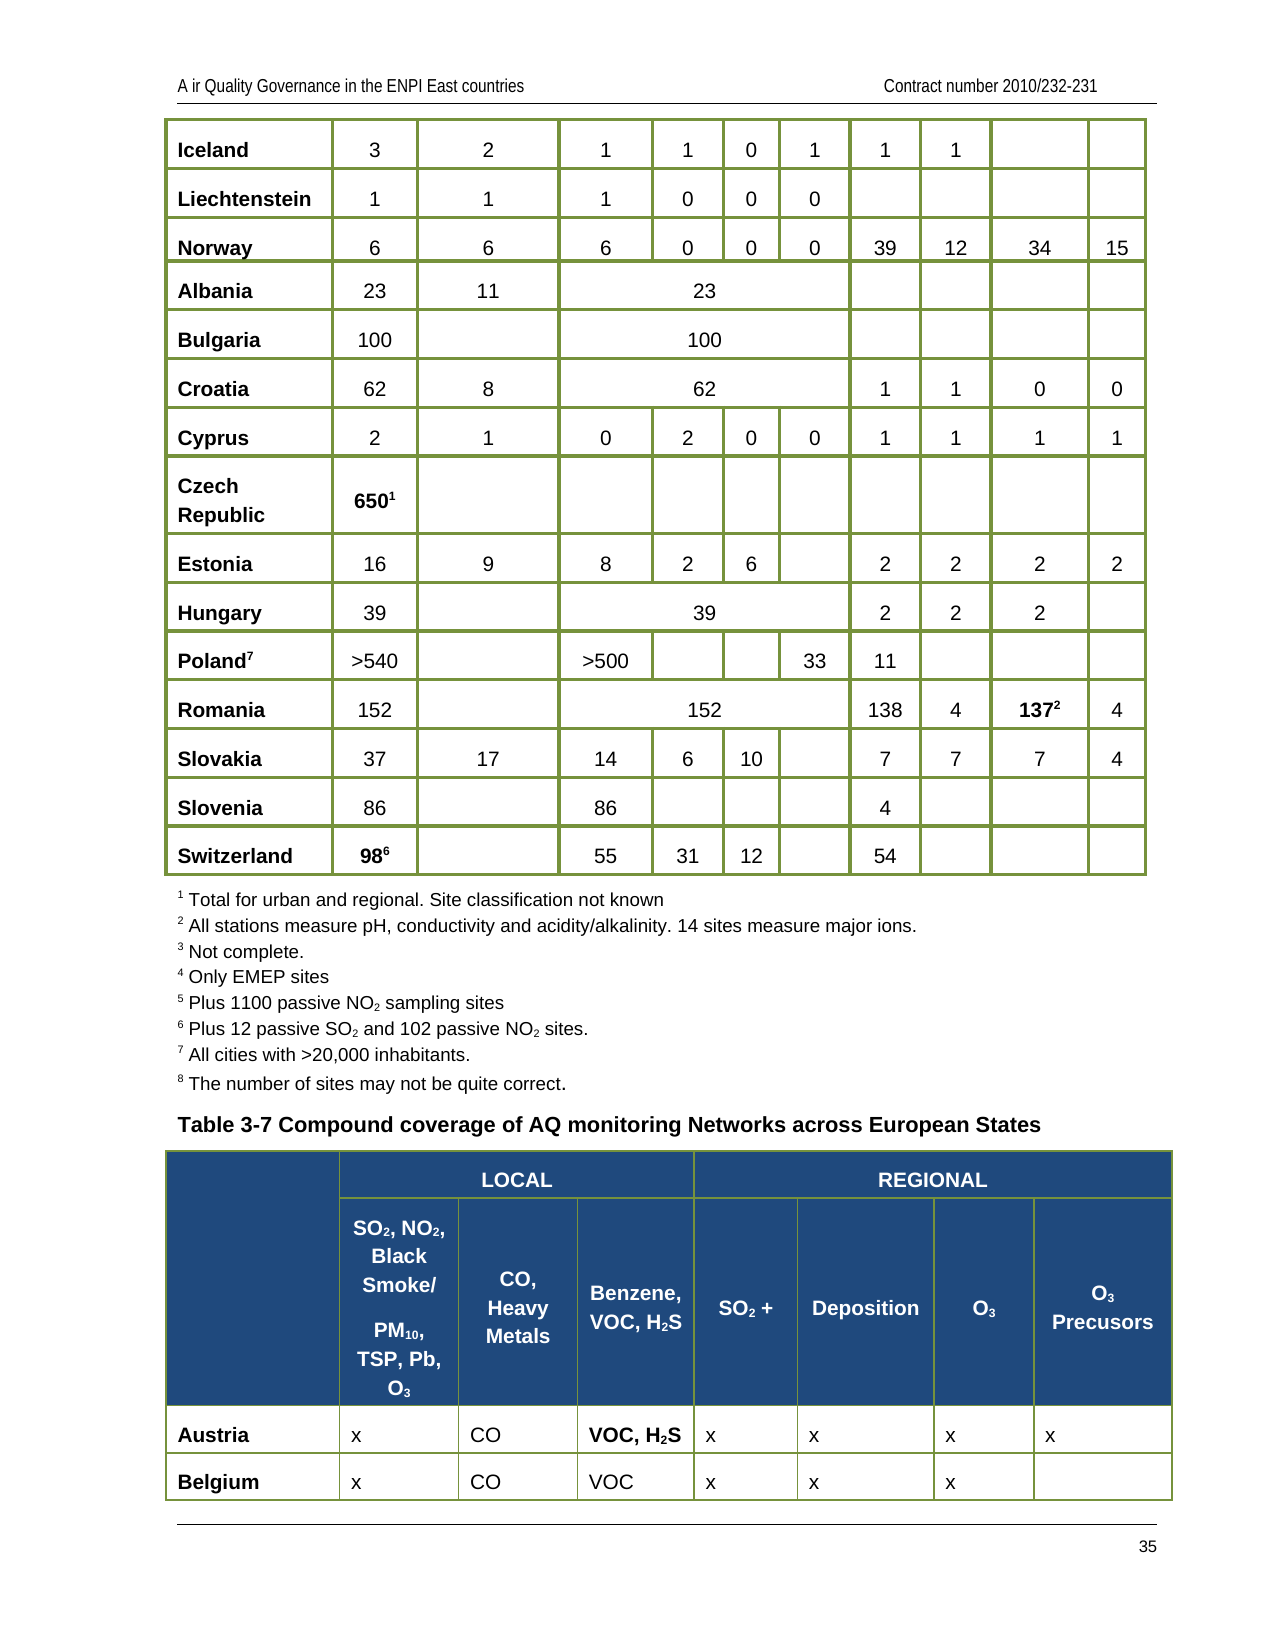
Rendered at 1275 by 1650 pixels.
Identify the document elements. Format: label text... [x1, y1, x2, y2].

table_cell 4 [1090, 681, 1144, 727]
table_cell 2 [334, 409, 416, 454]
table_cell 39 [334, 584, 416, 629]
table_cell Liechtenstein [168, 170, 331, 216]
table_header [167, 1152, 339, 1405]
table_cell 12 [922, 219, 989, 259]
table_cell [852, 458, 919, 532]
table_cell Romania [168, 681, 331, 727]
table_cell 1 [334, 170, 416, 216]
table_cell [922, 458, 989, 532]
table_cell 2 [852, 584, 919, 629]
text 1 Total for urban and regional. Site classification not known [177, 889, 1157, 910]
table_cell 1 [1090, 409, 1144, 454]
table_cell 152 [334, 681, 416, 727]
table_cell 2 [654, 409, 722, 454]
text 6 Plus 12 passive SO2 and 102 passive NO2 sites. [177, 1018, 1157, 1039]
table_cell 7 [922, 730, 989, 776]
table_cell SO2 + [695, 1199, 797, 1405]
table_cell 1 [922, 409, 989, 454]
table_cell Hungary [168, 584, 331, 629]
table_cell Deposition [798, 1199, 933, 1405]
table_cell CO [459, 1406, 577, 1452]
table_cell Slovakia [168, 730, 331, 776]
table_cell [1090, 263, 1144, 308]
table_cell 1 [419, 170, 557, 216]
table_cell x [695, 1454, 797, 1499]
table_cell [1035, 1454, 1171, 1499]
table_header REGIONAL [695, 1152, 1171, 1197]
table_cell [419, 584, 557, 629]
table_cell x [695, 1406, 797, 1452]
table_cell 9 [419, 535, 557, 581]
table_cell Estonia [168, 535, 331, 581]
table_cell CO, Heavy Metals [459, 1199, 577, 1405]
table_cell Slovenia [168, 779, 331, 824]
table_cell 8 [561, 535, 651, 581]
table_cell 7 [993, 730, 1087, 776]
table_cell 39 [561, 584, 848, 629]
table_cell [1090, 311, 1144, 357]
table_cell x [935, 1406, 1033, 1452]
table_cell 100 [334, 311, 416, 357]
table_cell [654, 633, 722, 678]
table_cell 1 [561, 170, 651, 216]
table_cell 6 [334, 219, 416, 259]
table_cell [419, 828, 557, 873]
table_cell [1090, 633, 1144, 678]
table_cell [781, 828, 848, 873]
table_cell x [798, 1406, 933, 1452]
table_cell 37 [334, 730, 416, 776]
table_cell 2 [993, 535, 1087, 581]
table_cell 6 [419, 219, 557, 259]
table_cell 138 [852, 681, 919, 727]
table_cell VOC, H2S [578, 1406, 693, 1452]
table_cell x [340, 1454, 458, 1499]
table_cell [561, 458, 651, 532]
table_cell 1 [419, 409, 557, 454]
table_cell Switzerland [168, 828, 331, 873]
table_cell 12 [725, 828, 778, 873]
table_cell 0 [781, 219, 848, 259]
table_cell [1090, 458, 1144, 532]
table_cell 2 [419, 121, 557, 167]
table_cell 1 [993, 409, 1087, 454]
table_cell [993, 828, 1087, 873]
text 4 Only EMEP sites [177, 966, 1157, 988]
table_cell 39 [852, 219, 919, 259]
table_cell [852, 170, 919, 216]
table_cell 1 [852, 360, 919, 406]
table_cell Cyprus [168, 409, 331, 454]
text 3 Not complete. [177, 940, 1157, 962]
table_cell 986 [334, 828, 416, 873]
table_cell 62 [334, 360, 416, 406]
table_cell 0 [725, 409, 778, 454]
table_cell [654, 458, 722, 532]
table_cell [725, 458, 778, 532]
table_cell 86 [334, 779, 416, 824]
table_cell 62 [561, 360, 848, 406]
text 5 Plus 1100 passive NO2 sampling sites [177, 992, 1157, 1014]
table_cell [725, 779, 778, 824]
table_cell [419, 681, 557, 727]
table_cell O3 Precusors [1035, 1199, 1171, 1405]
table_cell x [935, 1454, 1033, 1499]
table_cell 86 [561, 779, 651, 824]
table_cell 1 [654, 121, 722, 167]
table_cell 152 [561, 681, 848, 727]
table_cell 31 [654, 828, 722, 873]
table_cell 11 [852, 633, 919, 678]
table_cell [993, 458, 1087, 532]
table_cell Czech Republic [168, 458, 331, 532]
table_cell [922, 633, 989, 678]
table_cell CO [459, 1454, 577, 1499]
table_cell [654, 779, 722, 824]
table_cell Albania [168, 263, 331, 308]
table_cell [725, 633, 778, 678]
table_cell 0 [654, 170, 722, 216]
table_cell 1 [922, 360, 989, 406]
table_cell Bulgaria [168, 311, 331, 357]
table_cell [993, 779, 1087, 824]
table_cell 4 [1090, 730, 1144, 776]
table_cell 1 [852, 409, 919, 454]
table_cell 1 [922, 121, 989, 167]
table_cell 2 [852, 535, 919, 581]
table_cell 8 [419, 360, 557, 406]
table_cell [852, 311, 919, 357]
table_cell [1090, 170, 1144, 216]
table_cell 11 [419, 263, 557, 308]
table_cell Belgium [167, 1454, 339, 1499]
table_cell x [798, 1454, 933, 1499]
table_cell [1090, 779, 1144, 824]
table_cell 17 [419, 730, 557, 776]
table_cell 2 [922, 584, 989, 629]
table_cell 34 [993, 219, 1087, 259]
table_cell 6 [725, 535, 778, 581]
table_cell Iceland [168, 121, 331, 167]
table_cell >500 [561, 633, 651, 678]
table_cell Austria [167, 1406, 339, 1452]
table_cell [922, 170, 989, 216]
text 7 All cities with >20,000 inhabitants. [177, 1044, 1157, 1065]
table_cell 1 [852, 121, 919, 167]
table_cell 0 [561, 409, 651, 454]
table_cell 15 [1090, 219, 1144, 259]
table_cell VOC [578, 1454, 693, 1499]
table_cell 0 [993, 360, 1087, 406]
table_cell 2 [993, 584, 1087, 629]
table_cell 3 [334, 121, 416, 167]
table_cell x [340, 1406, 458, 1452]
table_cell [419, 633, 557, 678]
table_cell [419, 779, 557, 824]
table_cell 6 [654, 730, 722, 776]
table_cell 0 [725, 170, 778, 216]
table_cell 0 [654, 219, 722, 259]
text 2 All stations measure pH, conductivity and acidity/alkalinity. 14 sites measure major ions. [177, 914, 1157, 936]
table_cell >540 [334, 633, 416, 678]
table_cell [1090, 121, 1144, 167]
table_cell 1372 [993, 681, 1087, 727]
table_cell 2 [654, 535, 722, 581]
table_cell [419, 311, 557, 357]
table_cell O3 [935, 1199, 1033, 1405]
table_cell 0 [781, 170, 848, 216]
table_cell 100 [561, 311, 848, 357]
table_cell [781, 779, 848, 824]
table_cell [781, 458, 848, 532]
table_cell [922, 828, 989, 873]
table_cell 23 [561, 263, 848, 308]
table_header LOCAL [340, 1152, 693, 1197]
table_cell 1 [781, 121, 848, 167]
table_cell [993, 263, 1087, 308]
table_cell [852, 263, 919, 308]
table_cell Benzene, VOC, H2S [578, 1199, 693, 1405]
table_cell [781, 730, 848, 776]
table_cell 33 [781, 633, 848, 678]
table_cell [922, 263, 989, 308]
text 8 The number of sites may not be quite correct. [177, 1069, 1157, 1095]
table_cell 4 [922, 681, 989, 727]
table_cell 16 [334, 535, 416, 581]
table_cell [993, 633, 1087, 678]
table_cell 23 [334, 263, 416, 308]
table_cell [922, 311, 989, 357]
table_cell 0 [725, 219, 778, 259]
table_cell [922, 779, 989, 824]
table_cell 14 [561, 730, 651, 776]
table_cell x [1035, 1406, 1171, 1452]
table_cell Poland7 [168, 633, 331, 678]
table_cell 6501 [334, 458, 416, 532]
table_cell SO2, NO2, Black Smoke/ PM10, TSP, Pb, O3 [340, 1199, 458, 1405]
table_cell 6 [561, 219, 651, 259]
table_cell [1090, 584, 1144, 629]
table_cell 0 [1090, 360, 1144, 406]
table_cell 10 [725, 730, 778, 776]
table_cell 1 [561, 121, 651, 167]
table_cell [1090, 828, 1144, 873]
table_cell 55 [561, 828, 651, 873]
table_cell 4 [852, 779, 919, 824]
table_cell [419, 458, 557, 532]
table_cell [781, 535, 848, 581]
table_cell 0 [725, 121, 778, 167]
table_cell 2 [1090, 535, 1144, 581]
table_cell 0 [781, 409, 848, 454]
table_cell [993, 170, 1087, 216]
table_cell [993, 311, 1087, 357]
table_cell 54 [852, 828, 919, 873]
table_cell 2 [922, 535, 989, 581]
table_cell Norway [168, 219, 331, 259]
table_cell [993, 121, 1087, 167]
table_cell 7 [852, 730, 919, 776]
table_cell Croatia [168, 360, 331, 406]
